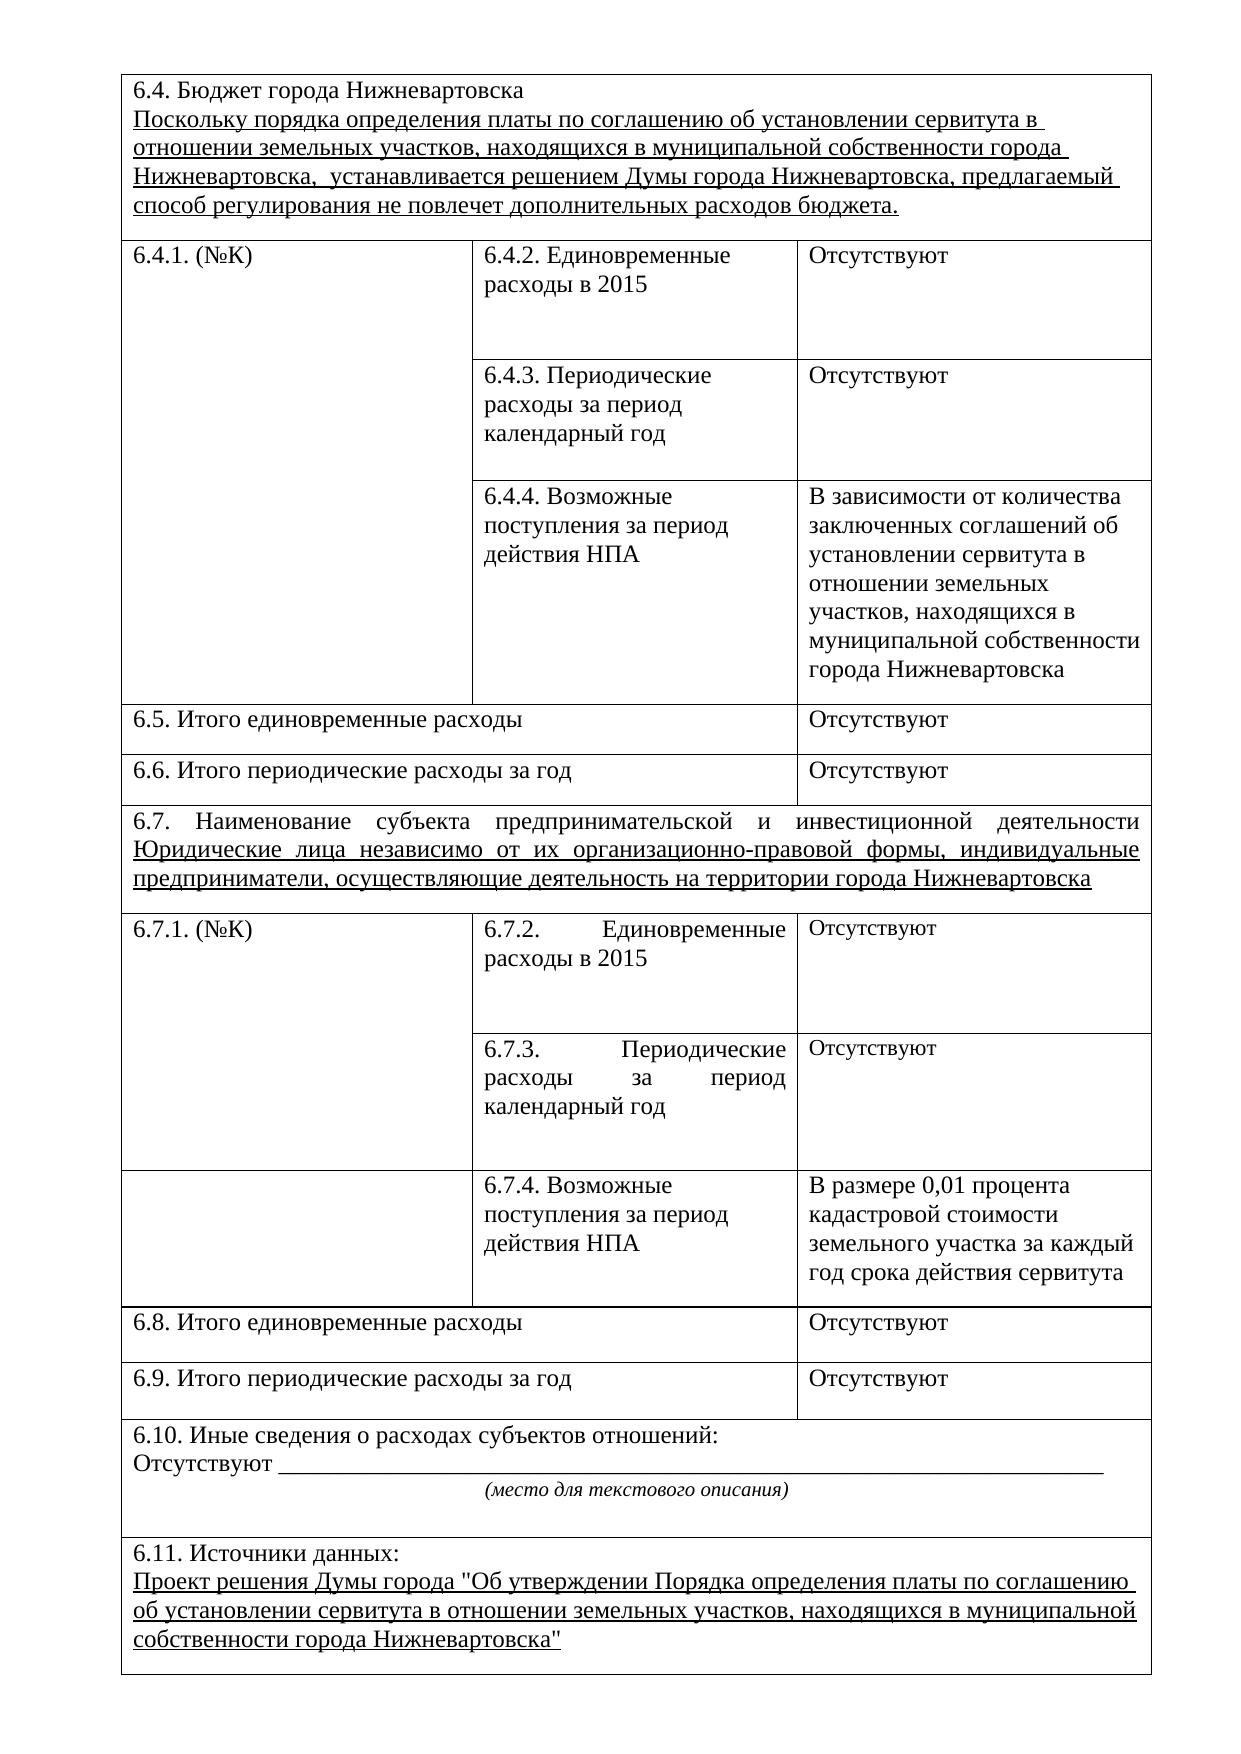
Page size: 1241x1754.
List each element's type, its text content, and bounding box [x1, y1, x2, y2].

table_cell 6.6. Итого периодические расходы за год [122, 755, 797, 805]
table_cell 6.4.1. (№К) [122, 241, 472, 703]
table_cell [122, 1538, 1151, 1673]
table_cell Отсутствуют [798, 1363, 1151, 1419]
table_cell 6.4. Бюджет города Нижневартовска Поскольку порядка определения платы по соглашению об установлении сервитута в отношении земельных участков, находящихся в муниципальной собственности города Нижневартовска, устанавливается решением Думы города Нижневартовска, предлагаемый способ регулирования не повлечет дополнительных расходов бюджета. [122, 75, 1151, 239]
table_cell Отсутствуют [798, 705, 1151, 754]
table_cell Отсутствуют [798, 241, 1151, 359]
table_cell 6.7.3. Периодические расходы за период календарный год [473, 1034, 797, 1169]
table_cell 6.4.4. Возможные поступления за период действия НПА [473, 481, 797, 703]
table_cell 6.7.1. (№К) [122, 914, 472, 1169]
table_cell 6.10. Иные сведения о расходах субъектов отношений: Отсутствуют __________________________________________________________________ (место для текстового описания) [122, 1420, 1151, 1537]
table_cell Отсутствуют [798, 1308, 1151, 1362]
table_cell Отсутствуют [798, 755, 1151, 805]
table_cell [122, 1171, 472, 1306]
table_cell 6.8. Итого единовременные расходы [122, 1308, 797, 1362]
table_cell 6.4.3. Периодические расходы за период календарный год [473, 360, 797, 480]
table_cell 6.7.2. Единовременные расходы в 2015 [473, 914, 797, 1033]
table_cell В размере 0,01 процента кадастровой стоимости земельного участка за каждый год срока действия сервитута [798, 1171, 1151, 1306]
table_cell 6.9. Итого периодические расходы за год [122, 1363, 797, 1419]
table_cell 6.4.2. Единовременные расходы в 2015 [473, 241, 797, 359]
table_cell 6.5. Итого единовременные расходы [122, 705, 797, 754]
table_cell 6.7.4. Возможные поступления за период действия НПА [473, 1171, 797, 1306]
table_cell Отсутствуют [798, 360, 1151, 480]
table_cell В зависимости от количества заключенных соглашений об установлении сервитута в отношении земельных участков, находящихся в муниципальной собственности города Нижневартовска [798, 481, 1151, 703]
table_cell 6.7. Наименование субъекта предпринимательской и инвестиционной деятельности Юридические лица независимо от их организационно-правовой формы, индивидуальные предприниматели, осуществляющие деятельность на территории города Нижневартовска [122, 806, 1151, 913]
table_cell Отсутствуют [798, 914, 1151, 1033]
table_cell Отсутствуют [798, 1034, 1151, 1169]
